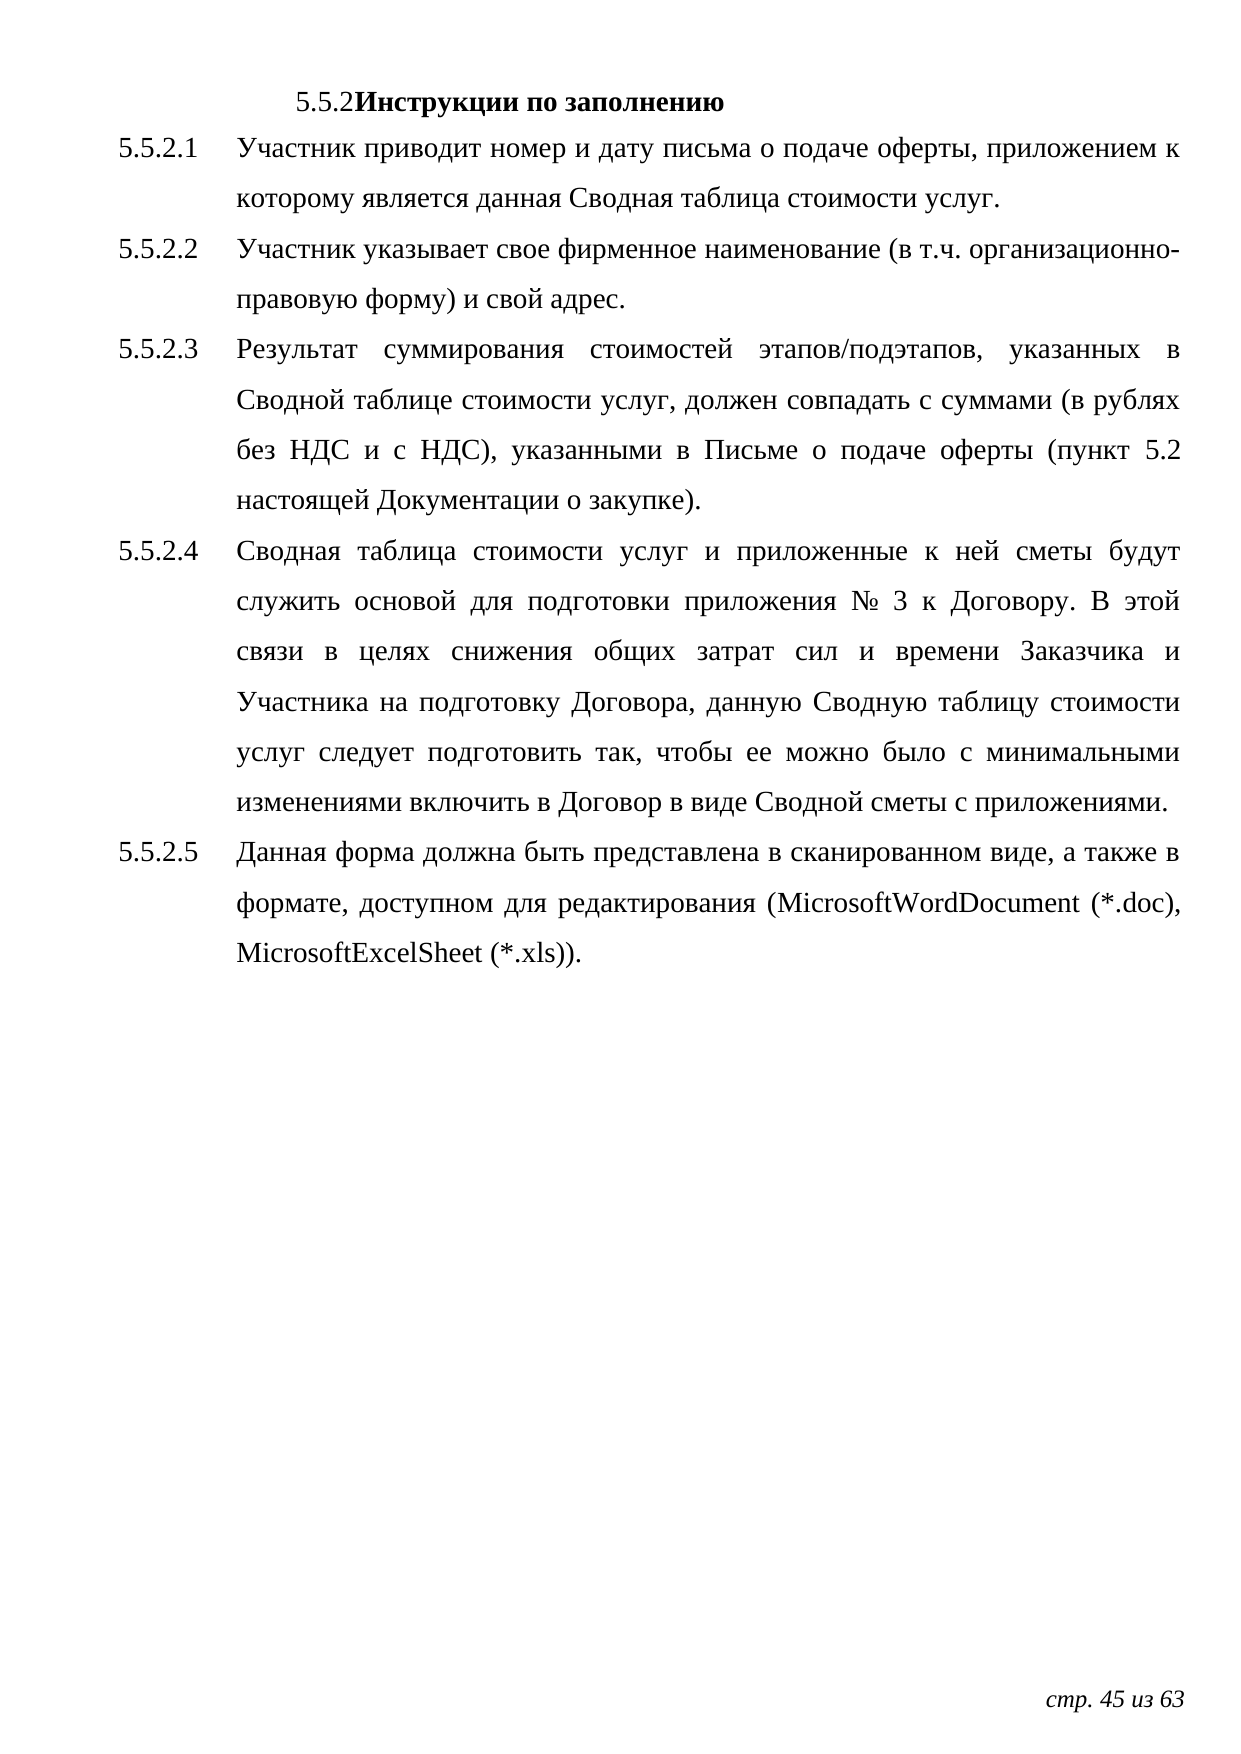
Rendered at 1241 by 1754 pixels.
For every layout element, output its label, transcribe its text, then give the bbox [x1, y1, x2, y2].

text Участник приводит номер и дату письма о подаче оферты, приложением к которому является данная Сводная таблица стоимости услуг. [118, 130, 1181, 214]
text Инструкции по заполнению [236, 84, 1181, 118]
text Сводная таблица стоимости услуг и приложенные к ней сметы будут служить основой для подготовки приложения № 3 к Договору. В этой связи в целях снижения общих затрат сил и времени Заказчика и Участника на подготовку Договора, данную Сводную таблицу стоимости услуг следует подготовить так, чтобы ее можно было с минимальными изменениями включить в Договор в виде Сводной сметы с приложениями. [118, 533, 1181, 818]
text Результат суммирования стоимостей этапов/подэтапов, указанных в Сводной таблице стоимости услуг, должен совпадать с суммами (в рублях без НДС и с НДС), указанными в Письме о подаче оферты (пункт 5.2 настоящей Документации о закупке). [118, 331, 1181, 516]
text Данная форма должна быть представлена в сканированном виде, а также в формате, доступном для редактирования (MicrosoftWordDocument (*.doc), MicrosoftExcelSheet (*.xls)). [118, 834, 1181, 969]
text Участник указывает свое фирменное наименование (в т.ч. организационно-правовую форму) и свой адрес. [118, 231, 1181, 315]
